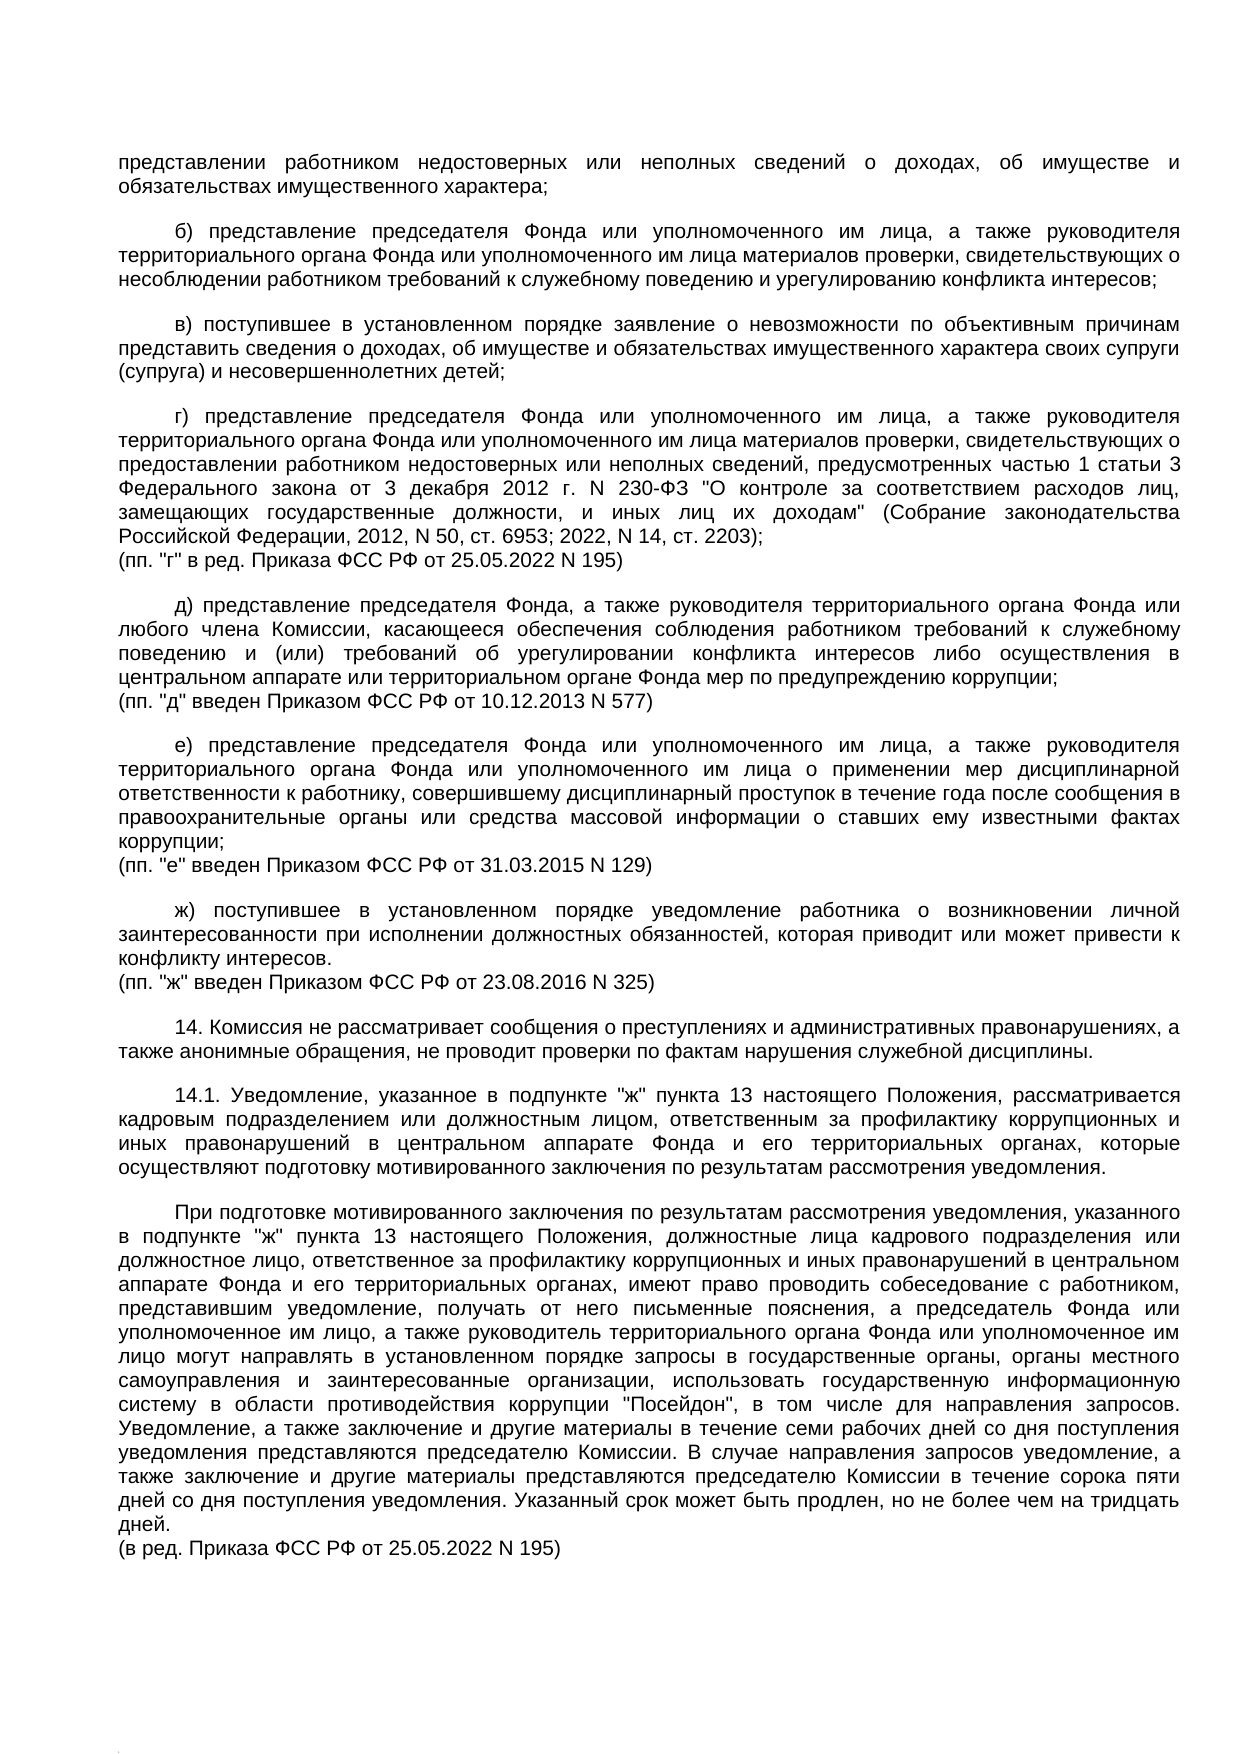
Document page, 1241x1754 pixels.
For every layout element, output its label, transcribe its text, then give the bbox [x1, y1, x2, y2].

text (пп. "д" введен Приказом ФСС РФ от 10.12.2013 N 577) [118, 688, 1181, 712]
text (пп. "е" введен Приказом ФСС РФ от 31.03.2015 N 129) [118, 853, 1181, 877]
text б) представление председателя Фонда или уполномоченного им лица, а также руководителя территориального органа Фонда или уполномоченного им лица материалов проверки, свидетельствующих о несоблюдении работником требований к служебному поведению и урегулированию конфликта интересов; [118, 219, 1181, 291]
text При подготовке мотивированного заключения по результатам рассмотрения уведомления, указанного в подпункте "ж" пункта 13 настоящего Положения, должностные лица кадрового подразделения или должностное лицо, ответственное за профилактику коррупционных и иных правонарушений в центральном аппарате Фонда и его территориальных органах, имеют право проводить собеседование с работником, представившим уведомление, получать от него письменные пояснения, а председатель Фонда или уполномоченное им лицо, а также руководитель территориального органа Фонда или уполномоченное им лицо могут направлять в установленном порядке запросы в государственные органы, органы местного самоуправления и заинтересованные организации, использовать государственную информационную систему в области противодействия коррупции "Посейдон", в том числе для направления запросов. Уведомление, а также заключение и другие материалы в течение семи рабочих дней со дня поступления уведомления представляются председателю Комиссии. В случае направления запросов уведомление, а также заключение и другие материалы представляются председателю Комиссии в течение сорока пяти дней со дня поступления уведомления. Указанный срок может быть продлен, но не более чем на тридцать дней. [118, 1200, 1181, 1535]
text (пп. "ж" введен Приказом ФСС РФ от 23.08.2016 N 325) [118, 970, 1181, 994]
text 14. Комиссия не рассматривает сообщения о преступлениях и административных правонарушениях, а также анонимные обращения, не проводит проверки по фактам нарушения служебной дисциплины. [118, 1014, 1181, 1062]
text (в ред. Приказа ФСС РФ от 25.05.2022 N 195) [118, 1535, 1181, 1559]
text г) представление председателя Фонда или уполномоченного им лица, а также руководителя территориального органа Фонда или уполномоченного им лица материалов проверки, свидетельствующих о предоставлении работником недостоверных или неполных сведений, предусмотренных частью 1 статьи 3 Федерального закона от 3 декабря 2012 г. N 230-ФЗ "О контроле за соответствием расходов лиц, замещающих государственные должности, и иных лиц их доходам" (Собрание законодательства Российской Федерации, 2012, N 50, ст. 6953; 2022, N 14, ст. 2203); [118, 404, 1181, 548]
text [118, 150, 1181, 198]
text (пп. "г" в ред. Приказа ФСС РФ от 25.05.2022 N 195) [118, 548, 1181, 572]
text е) представление председателя Фонда или уполномоченного им лица, а также руководителя территориального органа Фонда или уполномоченного им лица о применении мер дисциплинарной ответственности к работнику, совершившему дисциплинарный проступок в течение года после сообщения в правоохранительные органы или средства массовой информации о ставших ему известными фактах коррупции; [118, 733, 1181, 853]
text в) поступившее в установленном порядке заявление о невозможности по объективным причинам представить сведения о доходах, об имуществе и обязательствах имущественного характера своих супруги (супруга) и несовершеннолетних детей; [118, 311, 1181, 383]
text 14.1. Уведомление, указанное в подпункте "ж" пункта 13 настоящего Положения, рассматривается кадровым подразделением или должностным лицом, ответственным за профилактику коррупционных и иных правонарушений в центральном аппарате Фонда и его территориальных органах, которые осуществляют подготовку мотивированного заключения по результатам рассмотрения уведомления. [118, 1083, 1181, 1179]
text ж) поступившее в установленном порядке уведомление работника о возникновении личной заинтересованности при исполнении должностных обязанностей, которая приводит или может привести к конфликту интересов. [118, 898, 1181, 970]
text д) представление председателя Фонда, а также руководителя территориального органа Фонда или любого члена Комиссии, касающееся обеспечения соблюдения работником требований к служебному поведению и (или) требований об урегулировании конфликта интересов либо осуществления в центральном аппарате или территориальном органе Фонда мер по предупреждению коррупции; [118, 593, 1181, 688]
